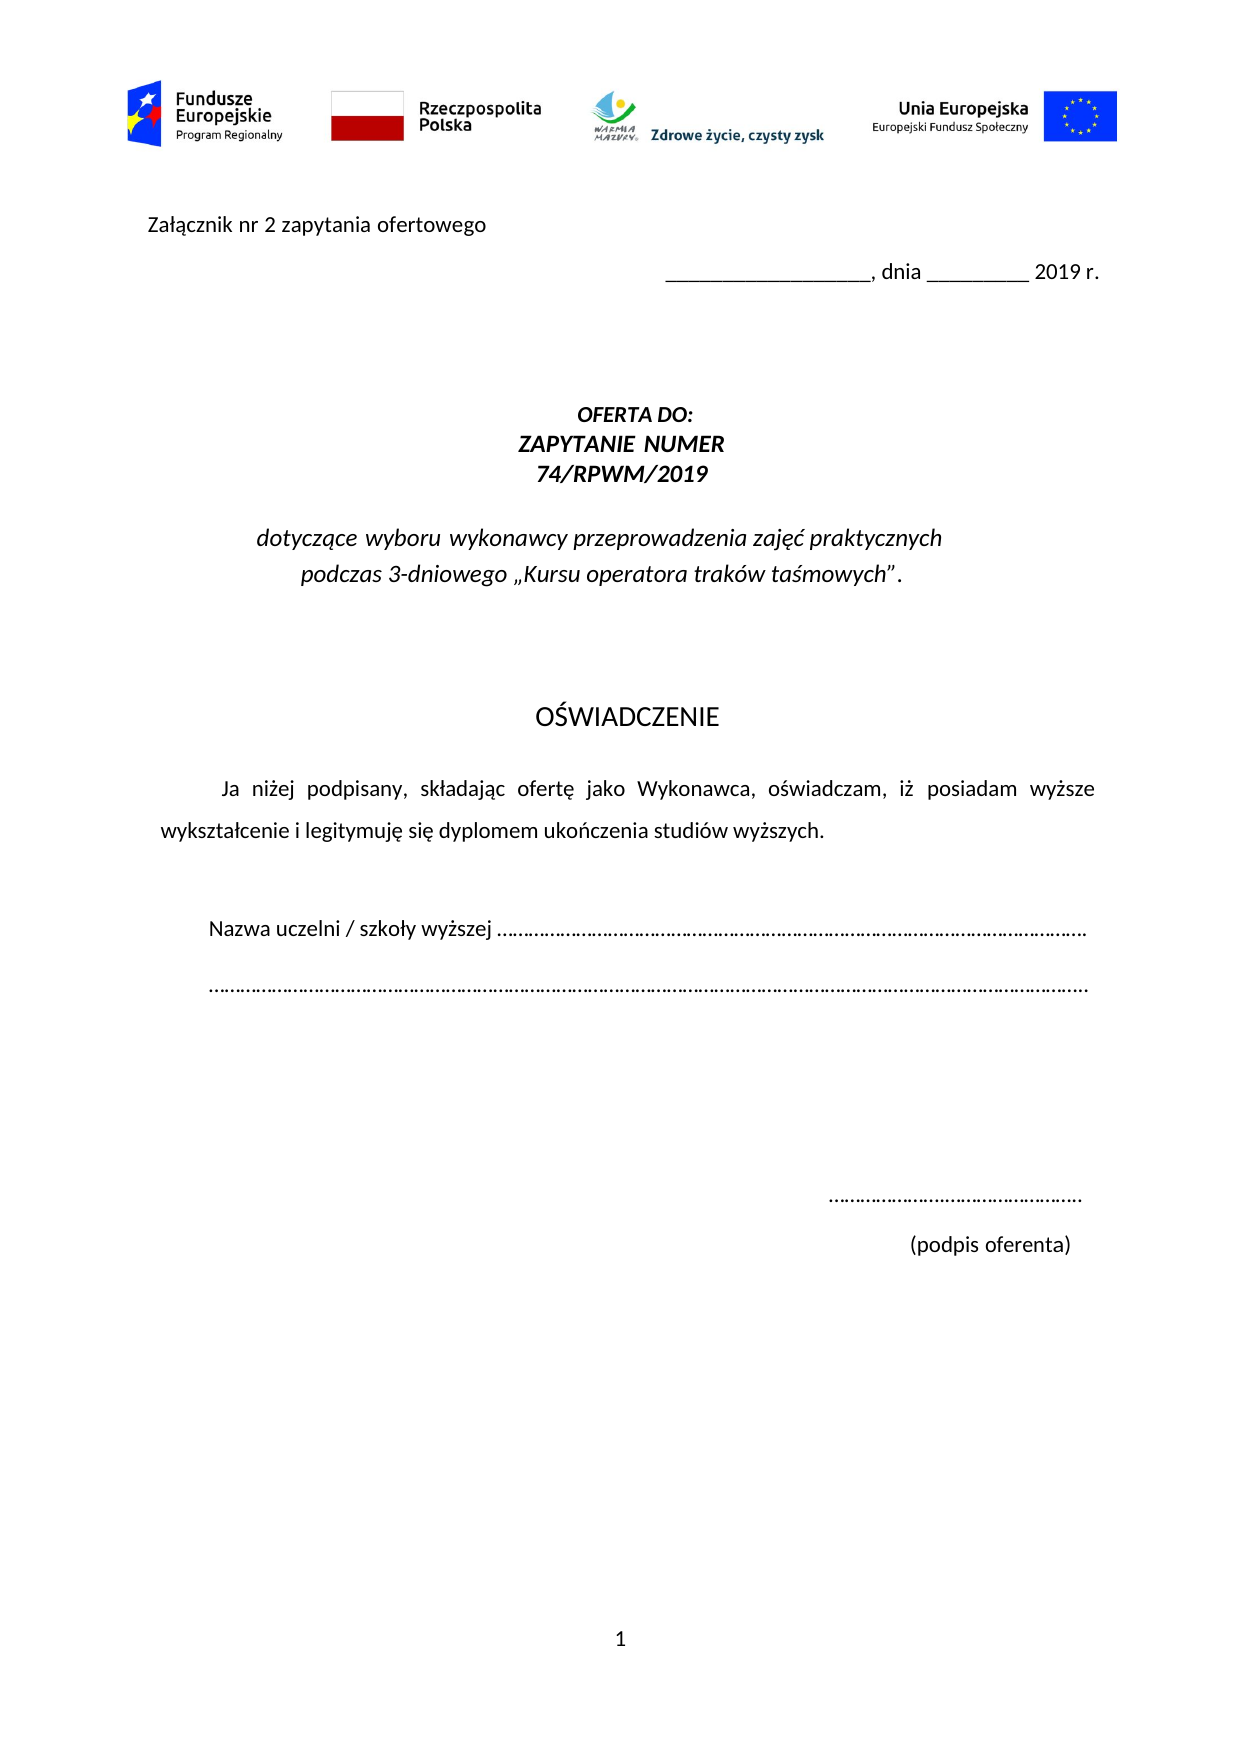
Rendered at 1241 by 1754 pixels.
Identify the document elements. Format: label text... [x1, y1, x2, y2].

text Nazwa uczelni / szkoły wyższej …………………………………………………………………………………………………. [148, 914, 1095, 942]
text dotyczące wyboru wykonawcy przeprowadzenia zajęć praktycznych podczas 3-dniowego „Kursu operatora traków taśmowych”. [148, 520, 1057, 591]
text ………………………………………………………………………………………………………………………………………………….. [148, 971, 1095, 998]
text OFERTA DO: [170, 400, 1100, 428]
picture [100, 61, 1141, 162]
text Załącznik nr 2 zapytania ofertowego [148, 211, 1093, 238]
text Ja niżej podpisany, składając ofertę jako Wykonawca, oświadczam, iż posiadam wyższe wykształcenie i legitymuję się dyplomem ukończenia studiów wyższych. [160, 774, 1095, 844]
text __________________, dnia _________ 2019 r. [148, 257, 1100, 285]
text ZAPYTANIE NUMER 74/RPWM/2019 [434, 428, 809, 489]
text OŚWIADCZENIE [160, 698, 1095, 734]
text (podpis oferenta) [823, 1230, 1083, 1258]
text ………………….…………………….. [148, 1181, 1083, 1209]
